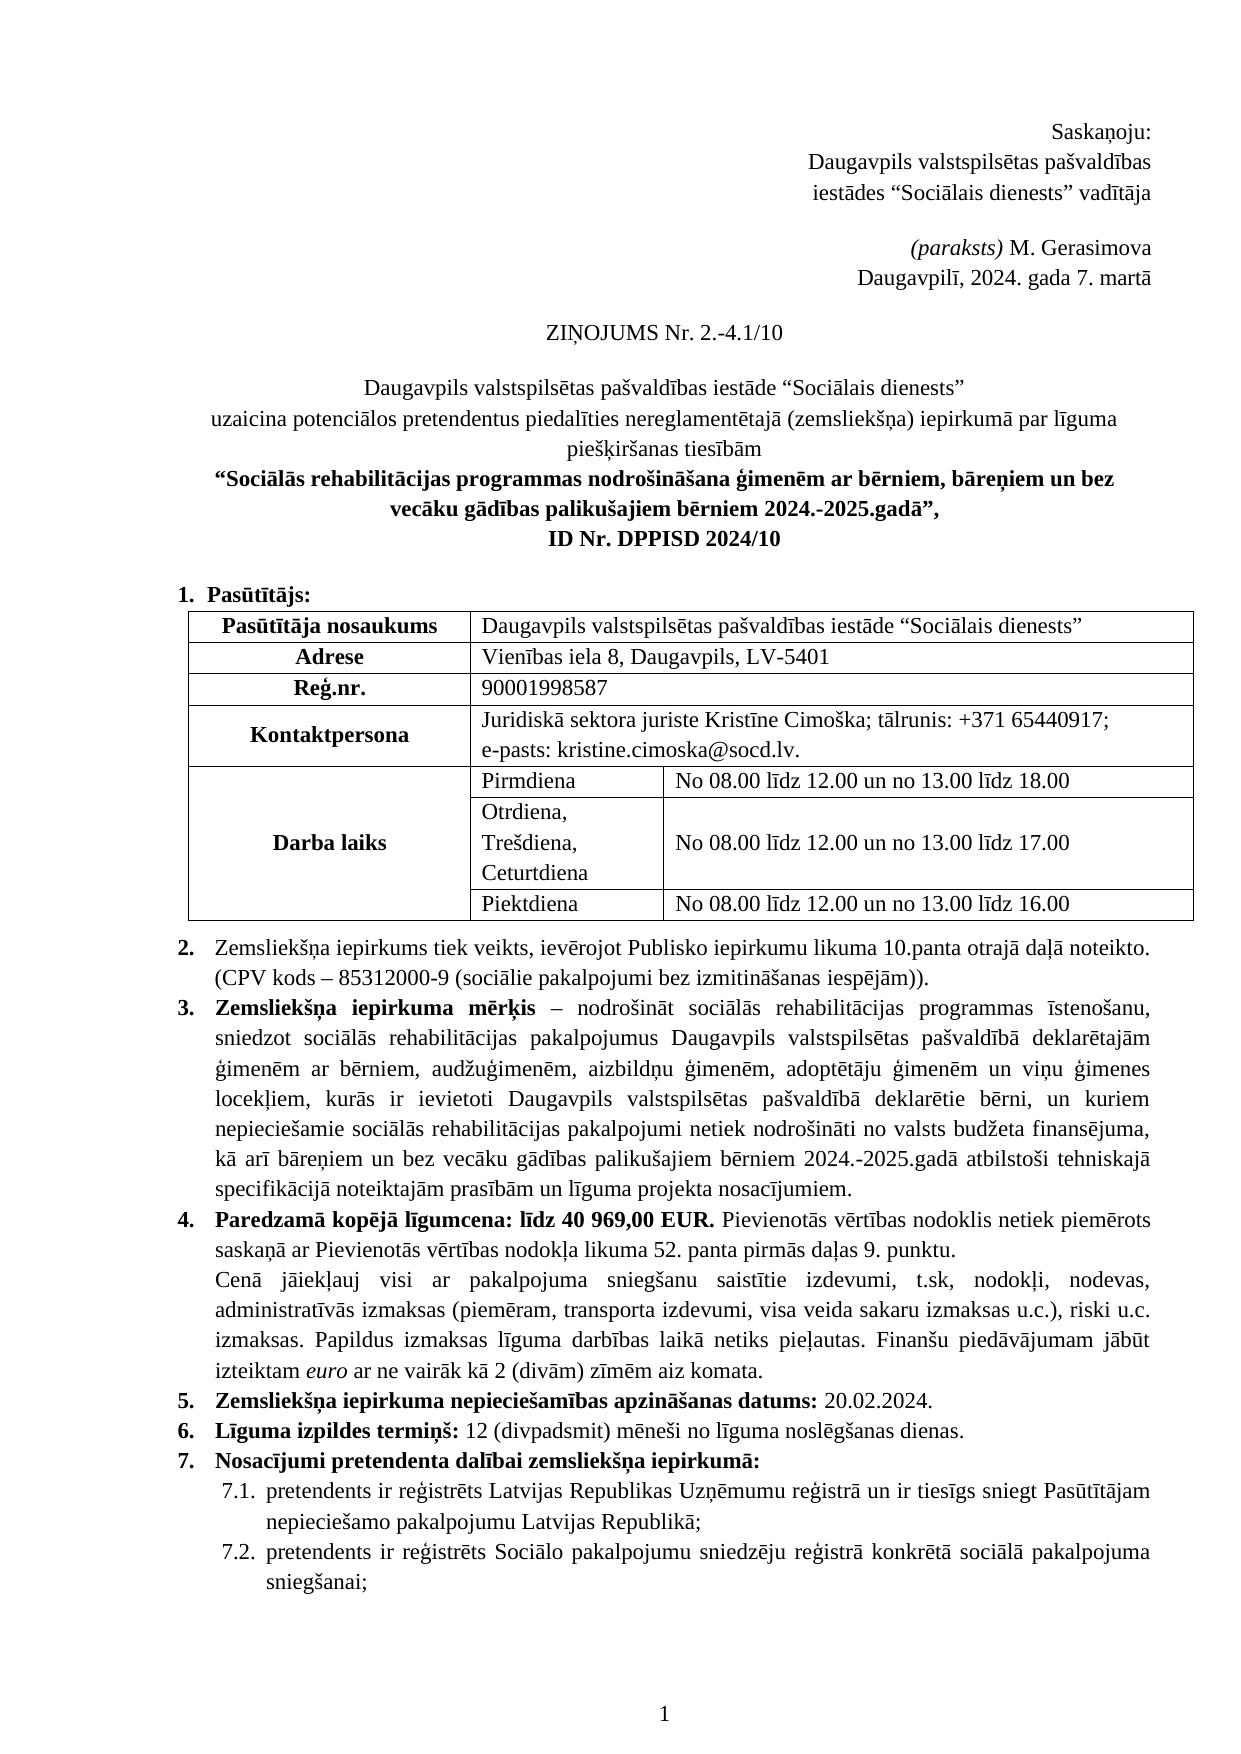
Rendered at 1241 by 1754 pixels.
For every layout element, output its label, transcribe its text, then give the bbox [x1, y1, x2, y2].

table_cell Reģ.nr. [189, 674, 470, 704]
table_cell Kontaktpersona [189, 706, 470, 766]
table_cell 90001998587 [471, 674, 1193, 704]
text “Sociālās rehabilitācijas programmas nodrošināšana ģimenēm ar bērniem, bāreņiem un bez vecāku gādības palikušajiem bērniem 2024.-2025.gadā”, [177, 465, 1152, 522]
table_cell Piektdiena [471, 890, 663, 920]
table_cell Darba laiks [189, 767, 470, 920]
list pretendents ir reģistrēts Sociālo pakalpojumu sniedzēju reģistrā konkrētā sociālā pakalpojuma sniegšanai; [221, 1538, 1152, 1594]
list Zemsliekšņa iepirkuma mērķis – nodrošināt sociālās rehabilitācijas programmas īstenošanu, sniedzot sociālās rehabilitācijas pakalpojumus Daugavpils valstspilsētas pašvaldībā deklarētajām ģimenēm ar bērniem, audžuģimenēm, aizbildņu ģimenēm, adoptētāju ģimenēm un viņu ģimenes locekļiem, kurās ir ievietoti Daugavpils valstspilsētas pašvaldībā deklarētie bērni, un kuriem nepieciešamie sociālās rehabilitācijas pakalpojumi netiek nodrošināti no valsts budžeta finansējuma, kā arī bāreņiem un bez vecāku gādības palikušajiem bērniem 2024.-2025.gadā atbilstoši tehniskajā specifikācijā noteiktajām prasībām un līguma projekta nosacījumiem. [177, 994, 1152, 1202]
text Daugavpilī, 2024. gada 7. martā [177, 264, 1152, 290]
table_cell No 08.00 līdz 12.00 un no 13.00 līdz 18.00 [664, 767, 1193, 797]
text (paraksts) M. Gerasimova [177, 234, 1152, 260]
table_header Pasūtītāja nosaukums [189, 612, 470, 642]
table_header Daugavpils valstspilsētas pašvaldības iestāde “Sociālais dienests” [471, 612, 1193, 642]
table_cell Pirmdiena [471, 767, 663, 797]
table_cell No 08.00 līdz 12.00 un no 13.00 līdz 17.00 [664, 798, 1193, 889]
text ID Nr. DPPISD 2024/10 [177, 525, 1152, 552]
list Zemsliekšņa iepirkums tiek veikts, ievērojot Publisko iepirkumu likuma 10.panta otrajā daļā noteikto. (CPV kods – 85312000-9 (sociālie pakalpojumi bez izmitināšanas iespējām)). [177, 934, 1152, 990]
text uzaicina potenciālos pretendentus piedalīties nereglamentētajā (zemsliekšņa) iepirkumā par līguma piešķiršanas tiesībām [177, 404, 1152, 461]
list Līguma izpildes termiņš: 12 (divpadsmit) mēneši no līguma noslēgšanas dienas. [177, 1417, 1152, 1443]
text Daugavpils valstspilsētas pašvaldības [177, 148, 1152, 175]
text Saskaņoju: [177, 118, 1152, 144]
list Nosacījumi pretendenta dalībai zemsliekšņa iepirkumā: [177, 1447, 1152, 1474]
text ZIŅOJUMS Nr. 2.-4.1/10 [177, 319, 1152, 346]
list Pasūtītājs: [177, 581, 1152, 607]
table_cell Adrese [189, 643, 470, 673]
text Daugavpils valstspilsētas pašvaldības iestāde “Sociālais dienests” [177, 374, 1152, 401]
table_cell No 08.00 līdz 12.00 un no 13.00 līdz 16.00 [664, 890, 1193, 920]
table_cell Juridiskā sektora juriste Kristīne Cimoška; tālrunis: +371 65440917; e-pasts: kristine.cimoska@socd.lv. [471, 706, 1193, 766]
list Cenā jāiekļauj visi ar pakalpojuma sniegšanu saistītie izdevumi, t.sk, nodokļi, nodevas, administratīvās izmaksas (piemēram, transporta izdevumi, visa veida sakaru izmaksas u.c.), riski u.c. izmaksas. Papildus izmaksas līguma darbības laikā netiks pieļautas. Finanšu piedāvājumam jābūt izteiktam euro ar ne vairāk kā 2 (divām) zīmēm aiz komata. [215, 1266, 1152, 1383]
list Zemsliekšņa iepirkuma nepieciešamības apzināšanas datums: 20.02.2024. [177, 1387, 1152, 1413]
list pretendents ir reģistrēts Latvijas Republikas Uzņēmumu reģistrā un ir tiesīgs sniegt Pasūtītājam nepieciešamo pakalpojumu Latvijas Republikā; [221, 1477, 1152, 1534]
list Paredzamā kopējā līgumcena: līdz 40 969,00 EUR. Pievienotās vērtības nodoklis netiek piemērots saskaņā ar Pievienotās vērtības nodokļa likuma 52. panta pirmās daļas 9. punktu. [177, 1206, 1152, 1262]
text iestādes “Sociālais dienests” vadītāja [177, 178, 1152, 205]
table_cell Otrdiena, Trešdiena, Ceturtdiena [471, 798, 663, 889]
table_cell Vienības iela 8, Daugavpils, LV-5401 [471, 643, 1193, 673]
